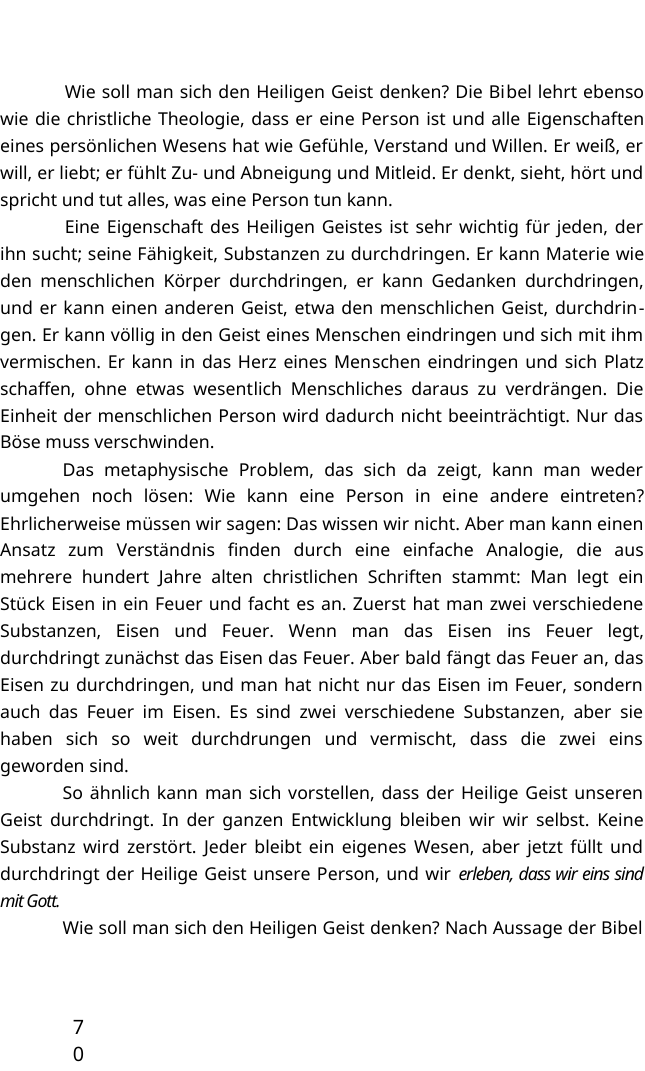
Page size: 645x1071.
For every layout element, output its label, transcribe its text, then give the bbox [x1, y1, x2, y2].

text Eine Eigenschaft des Heiligen Geistes ist sehr wichtig für jeden, der ihn sucht; seine Fähigkeit, Substanzen zu durchdringen. Er kann Materie wie den menschlichen Körper durchdringen, er kann Gedanken durchdringen, und er kann einen anderen Geist, etwa den menschlichen Geist, durchdringen. Er kann völlig in den Geist eines Menschen eindringen und sich mit ihm vermischen. Er kann in das Herz eines Menschen eindringen und sich Platz schaffen, ohne etwas wesentlich Menschliches daraus zu verdrängen. Die Einheit der menschlichen Person wird dadurch nicht beeinträchtigt. Nur das Böse muss verschwinden. [0, 212, 644, 454]
text Wie soll man sich den Heiligen Geist denken? Die Bibel lehrt ebenso wie die christliche Theologie, dass er eine Person ist und alle Eigenschaften eines persönlichen Wesens hat wie Gefühle, Verstand und Willen. Er weiß, er will, er liebt; er fühlt Zu- und Abneigung und Mitleid. Er denkt, sieht, hört und spricht und tut alles, was eine Person tun kann. [0, 77, 644, 212]
text Das metaphysische Problem, das sich da zeigt, kann man weder umgehen noch lösen: Wie kann eine Person in eine andere eintreten? Ehrlicherweise müssen wir sagen: Das wissen wir nicht. Aber man kann einen Ansatz zum Verständnis finden durch eine einfache Analogie, die aus mehrere hundert Jahre alten christlichen Schriften stammt: Man legt ein Stück Eisen in ein Feuer und facht es an. Zuerst hat man zwei verschiedene Substanzen, Eisen und Feuer. Wenn man das Eisen ins Feuer legt, durchdringt zunächst das Eisen das Feuer. Aber bald fängt das Feuer an, das Eisen zu durchdringen, und man hat nicht nur das Eisen im Feuer, sondern auch das Feuer im Eisen. Es sind zwei verschiedene Substanzen, aber sie haben sich so weit durchdrungen und vermischt, dass die zwei eins geworden sind. [0, 454, 644, 778]
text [0, 913, 644, 940]
text So ähnlich kann man sich vorstellen, dass der Heilige Geist unseren Geist durchdringt. In der ganzen Entwicklung bleiben wir wir selbst. Keine Substanz wird zerstört. Jeder bleibt ein eigenes Wesen, aber jetzt füllt und durchdringt der Heilige Geist unsere Person, und wir erleben, dass wir eins sind mit Gott. [0, 778, 644, 913]
